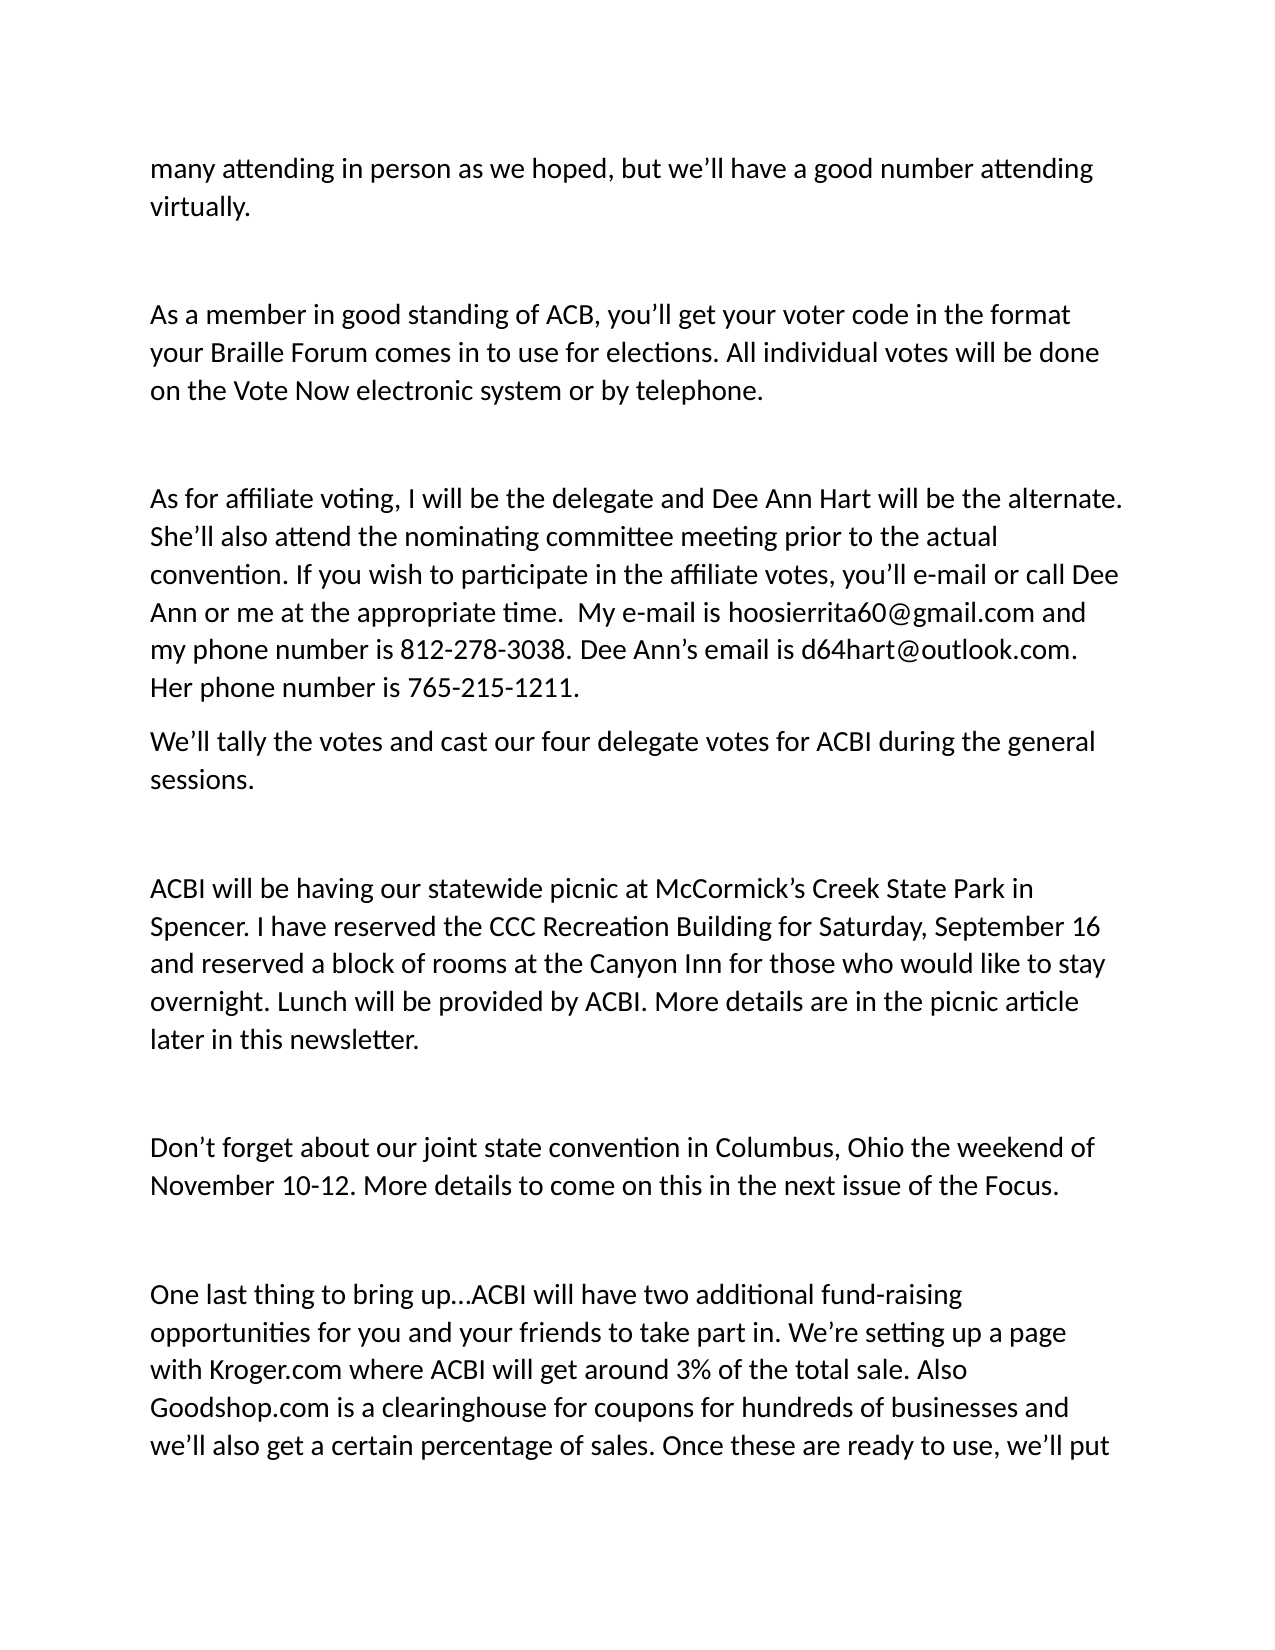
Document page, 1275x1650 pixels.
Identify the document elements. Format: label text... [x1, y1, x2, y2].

text We’ll tally the votes and cast our four delegate votes for ACBI during the general sessions. [150, 723, 1125, 797]
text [150, 1276, 1125, 1462]
text Don’t forget about our joint state convention in Columbus, Ohio the weekend of November 10-12. More details to come on this in the next issue of the Focus. [150, 1129, 1125, 1203]
text ACBI will be having our statewide picnic at McCormick’s Creek State Park in Spencer. I have reserved the CCC Recreation Building for Saturday, September 16 and reserved a block of rooms at the Canyon Inn for those who would like to stay overnight. Lunch will be provided by ACBI. More details are in the picnic article later in this newsletter. [150, 870, 1125, 1056]
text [150, 150, 1125, 223]
text As for affiliate voting, I will be the delegate and Dee Ann Hart will be the alternate. She’ll also attend the nominating committee meeting prior to the actual convention. If you wish to participate in the affiliate votes, you’ll e-mail or call Dee Ann or me at the appropriate time. My e-mail is hoosierrita60@gmail.com and my phone number is 812-278-3038. Dee Ann’s email is d64hart@outlook.com. Her phone number is 765-215-1211. [150, 481, 1125, 705]
text As a member in good standing of ACB, you’ll get your voter code in the format your Braille Forum comes in to use for elections. All individual votes will be done on the Vote Now electronic system or by telephone. [150, 296, 1125, 407]
